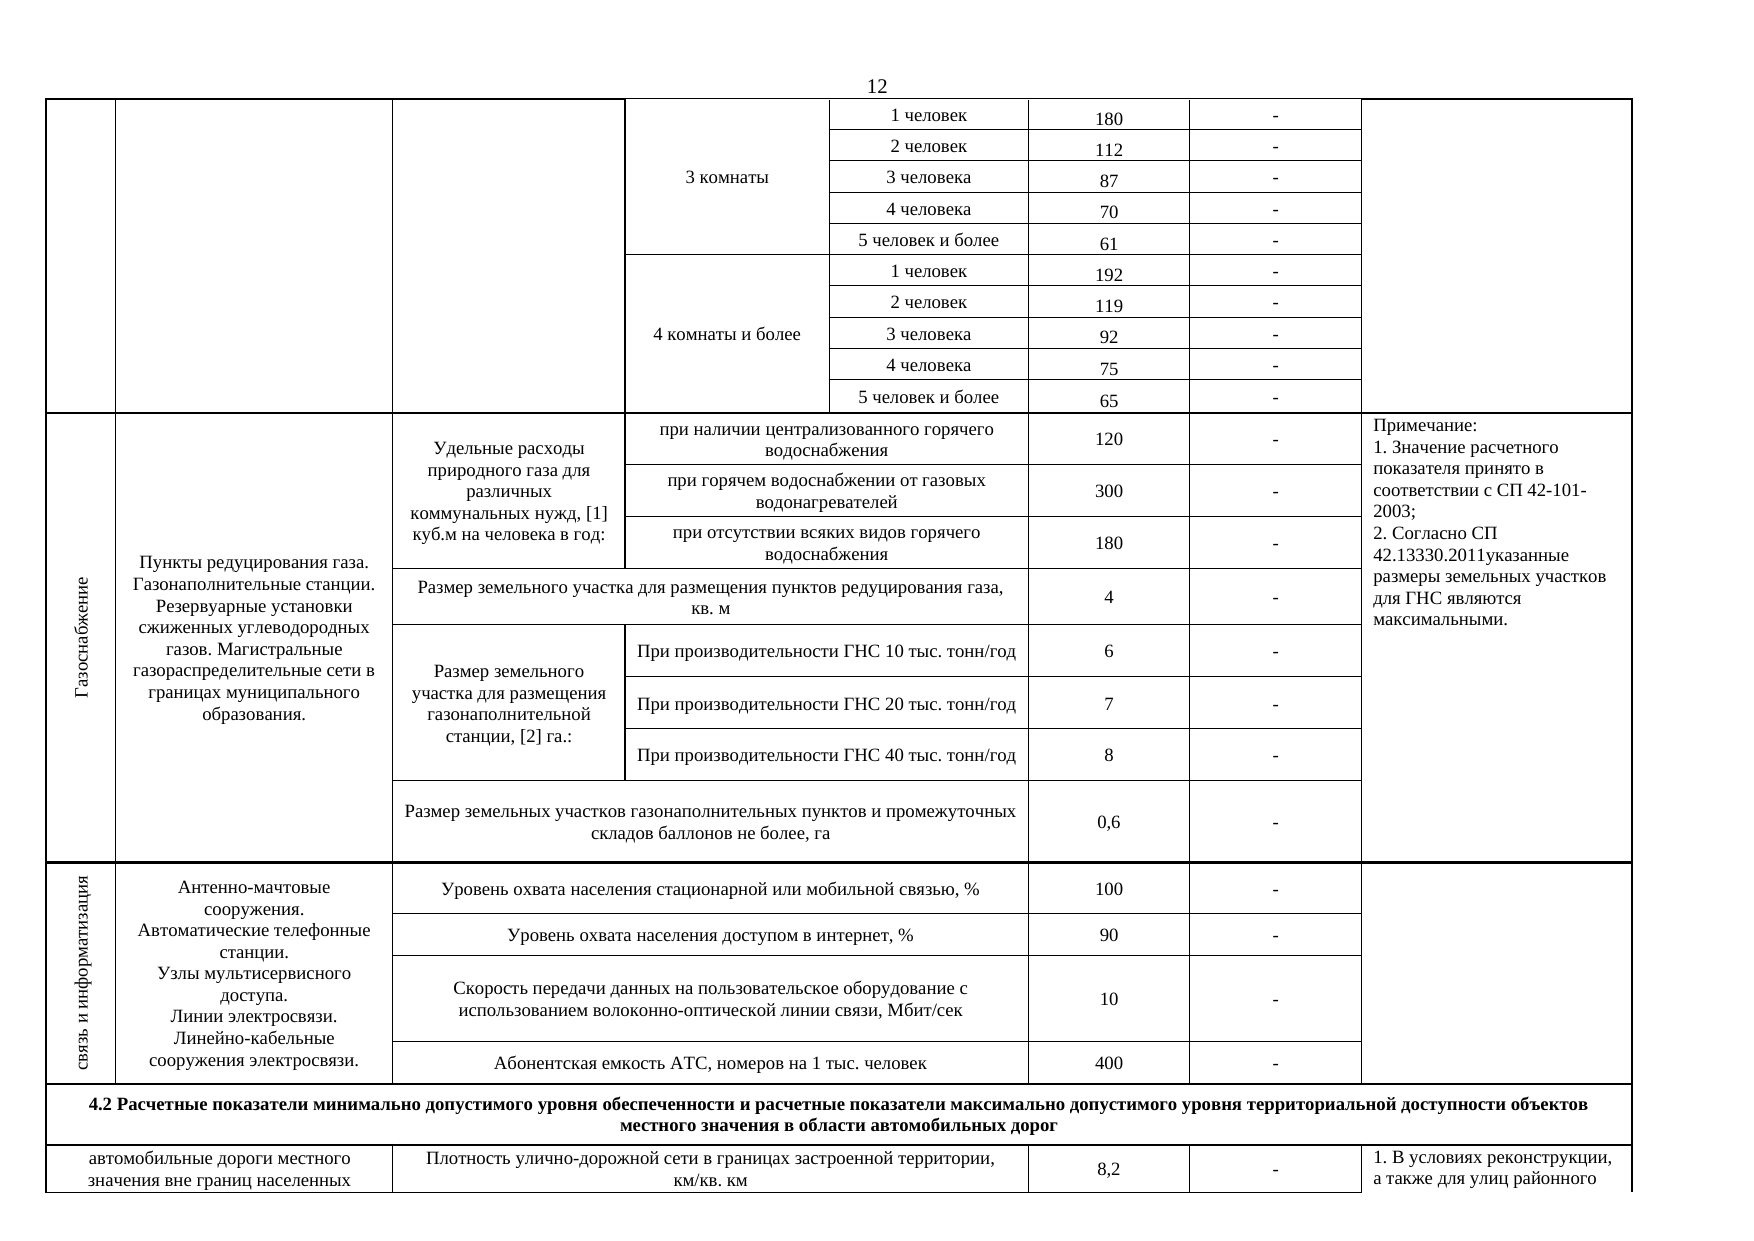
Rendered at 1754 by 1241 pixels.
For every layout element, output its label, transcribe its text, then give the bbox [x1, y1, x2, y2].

table_cell Уровень охвата населения доступом в интернет, % [393, 914, 1028, 955]
table_cell - [1190, 517, 1361, 568]
table_cell при отсутствии всяких видов горячего водоснабжения [626, 517, 1028, 568]
table_cell 65 [1029, 380, 1189, 412]
table_cell 4 [1029, 569, 1189, 624]
table_cell Примечание: 1. Значение расчетного показателя принято в соответствии с СП 42-101-2003; 2. Согласно СП 42.13330.2011указанные размеры земельных участков для ГНС являются максимальными. [1362, 414, 1631, 861]
table_cell 180 [1028, 99, 1189, 129]
table_cell Скорость передачи данных на пользовательское оборудование с использованием волоконно-оптической линии связи, Мбит/сек [393, 956, 1028, 1041]
table_cell - [1190, 414, 1361, 464]
table_cell 10 [1029, 956, 1189, 1041]
table_cell 300 [1029, 465, 1189, 516]
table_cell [393, 1146, 1028, 1192]
table_cell 4 человека [830, 349, 1028, 379]
table_cell - [1190, 625, 1361, 676]
table_cell 120 [1029, 414, 1189, 464]
table_cell 2 человек [830, 286, 1028, 317]
table_cell - [1190, 161, 1361, 192]
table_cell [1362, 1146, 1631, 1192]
table_cell Газоснабжение [47, 414, 115, 861]
table_cell Размер земельных участков газонаполнительных пунктов и промежуточных складов баллонов не более, га [393, 781, 1028, 861]
table_cell - [1189, 99, 1361, 129]
table_cell при наличии централизованного горячего водоснабжения [626, 414, 1028, 464]
table_cell Абонентская емкость АТС, номеров на 1 тыс. человек [393, 1042, 1028, 1083]
table_cell 92 [1029, 318, 1189, 348]
table_cell - [1190, 781, 1361, 861]
table_cell 70 [1029, 193, 1189, 223]
table_cell При производительности ГНС 10 тыс. тонн/год [626, 625, 1028, 676]
table_cell 8 [1029, 729, 1189, 780]
table_cell Антенно-мачтовые сооружения. Автоматические телефонные станции. Узлы мультисервисного доступа. Линии электросвязи. Линейно-кабельные сооружения электросвязи. [116, 864, 392, 1083]
table_cell - [1190, 286, 1361, 317]
table_cell 8,2 [1029, 1146, 1189, 1192]
table_cell 3 комнаты [626, 99, 829, 254]
table_cell 100 [1029, 864, 1189, 913]
table_cell 4 человека [830, 193, 1028, 223]
table_cell При производительности ГНС 40 тыс. тонн/год [626, 729, 1028, 780]
table_cell 3 человека [830, 318, 1028, 348]
table_cell Размер земельного участка для размещения пунктов редуцирования газа, кв. м [393, 569, 1028, 624]
table_cell - [1190, 914, 1361, 955]
table_cell 0,6 [1029, 781, 1189, 861]
table_cell 5 человек и более [830, 380, 1028, 412]
table_cell - [1190, 318, 1361, 348]
table_cell Пункты редуцирования газа. Газонаполнительные станции. Резервуарные установки сжиженных углеводородных газов. Магистральные газораспределительные сети в границах муниципального образования. [116, 414, 392, 861]
table_cell 400 [1029, 1042, 1189, 1083]
table_cell 7 [1029, 677, 1189, 728]
table_cell - [1190, 956, 1361, 1041]
table_cell - [1190, 677, 1361, 728]
table_cell 180 [1029, 517, 1189, 568]
table_cell - [1190, 255, 1361, 285]
table_cell 1 человек [830, 255, 1028, 285]
table_cell - [1190, 193, 1361, 223]
table_cell 1 человек [829, 99, 1028, 129]
table_cell 4.2 Расчетные показатели минимально допустимого уровня обеспеченности и расчетные показатели максимально допустимого уровня территориальной доступности объектов местного значения в области автомобильных дорог [47, 1085, 1631, 1143]
table_cell 112 [1029, 130, 1189, 160]
table_cell - [1190, 729, 1361, 780]
table_cell Размер земельного участка для размещения газонаполнительной станции, [2] га.: [393, 625, 624, 780]
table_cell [47, 1146, 392, 1192]
table_cell - [1190, 224, 1361, 254]
table_cell - [1190, 380, 1361, 412]
table_cell 119 [1029, 286, 1189, 317]
table_cell 87 [1029, 161, 1189, 192]
table_cell 61 [1029, 224, 1189, 254]
table_cell 75 [1029, 349, 1189, 379]
table_cell - [1190, 349, 1361, 379]
table_cell при горячем водоснабжении от газовых водонагревателей [626, 465, 1028, 516]
table_cell - [1190, 1042, 1361, 1083]
table_cell - [1190, 465, 1361, 516]
table_cell 3 человека [830, 161, 1028, 192]
table_cell - [1190, 569, 1361, 624]
table_cell 5 человек и более [830, 224, 1028, 254]
table_cell 4 комнаты и более [626, 255, 829, 412]
table_cell Уровень охвата населения стационарной или мобильной связью, % [393, 864, 1028, 913]
table_cell 90 [1029, 914, 1189, 955]
table_cell При производительности ГНС 20 тыс. тонн/год [626, 677, 1028, 728]
table_cell - [1190, 864, 1361, 913]
table_cell - [1190, 130, 1361, 160]
table_cell 2 человек [830, 130, 1028, 160]
table_cell - [1190, 1146, 1361, 1192]
table_cell связь и информатизация [47, 864, 115, 1083]
table_cell 192 [1029, 255, 1189, 285]
table_cell 6 [1029, 625, 1189, 676]
table_cell Удельные расходы природного газа для различных коммунальных нужд, [1] куб.м на человека в год: [393, 414, 624, 568]
table_cell [1362, 864, 1631, 1083]
